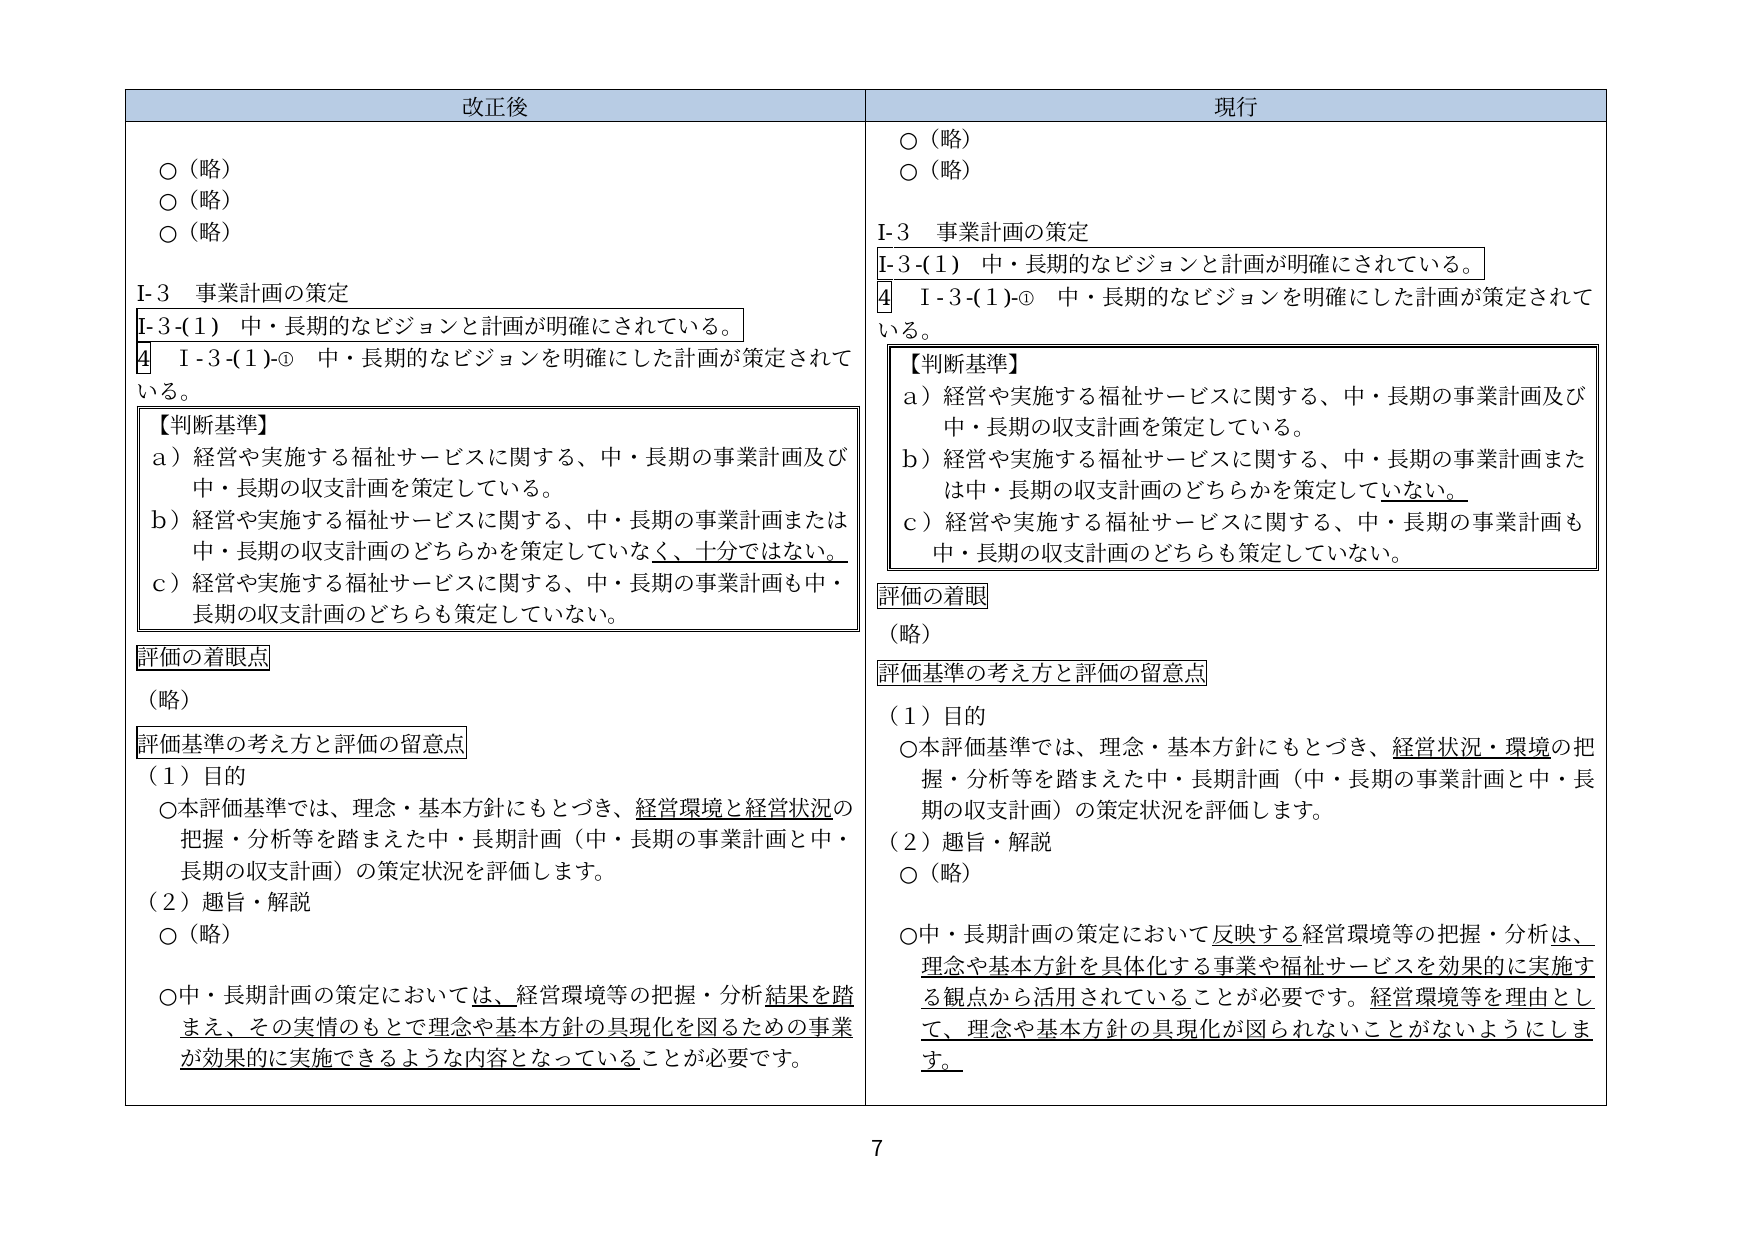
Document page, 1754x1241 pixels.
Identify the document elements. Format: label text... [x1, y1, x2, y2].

table_header 改正後 [126, 90, 865, 121]
table_header 現行 [866, 90, 1606, 121]
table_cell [126, 122, 865, 1105]
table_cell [866, 122, 1606, 1105]
